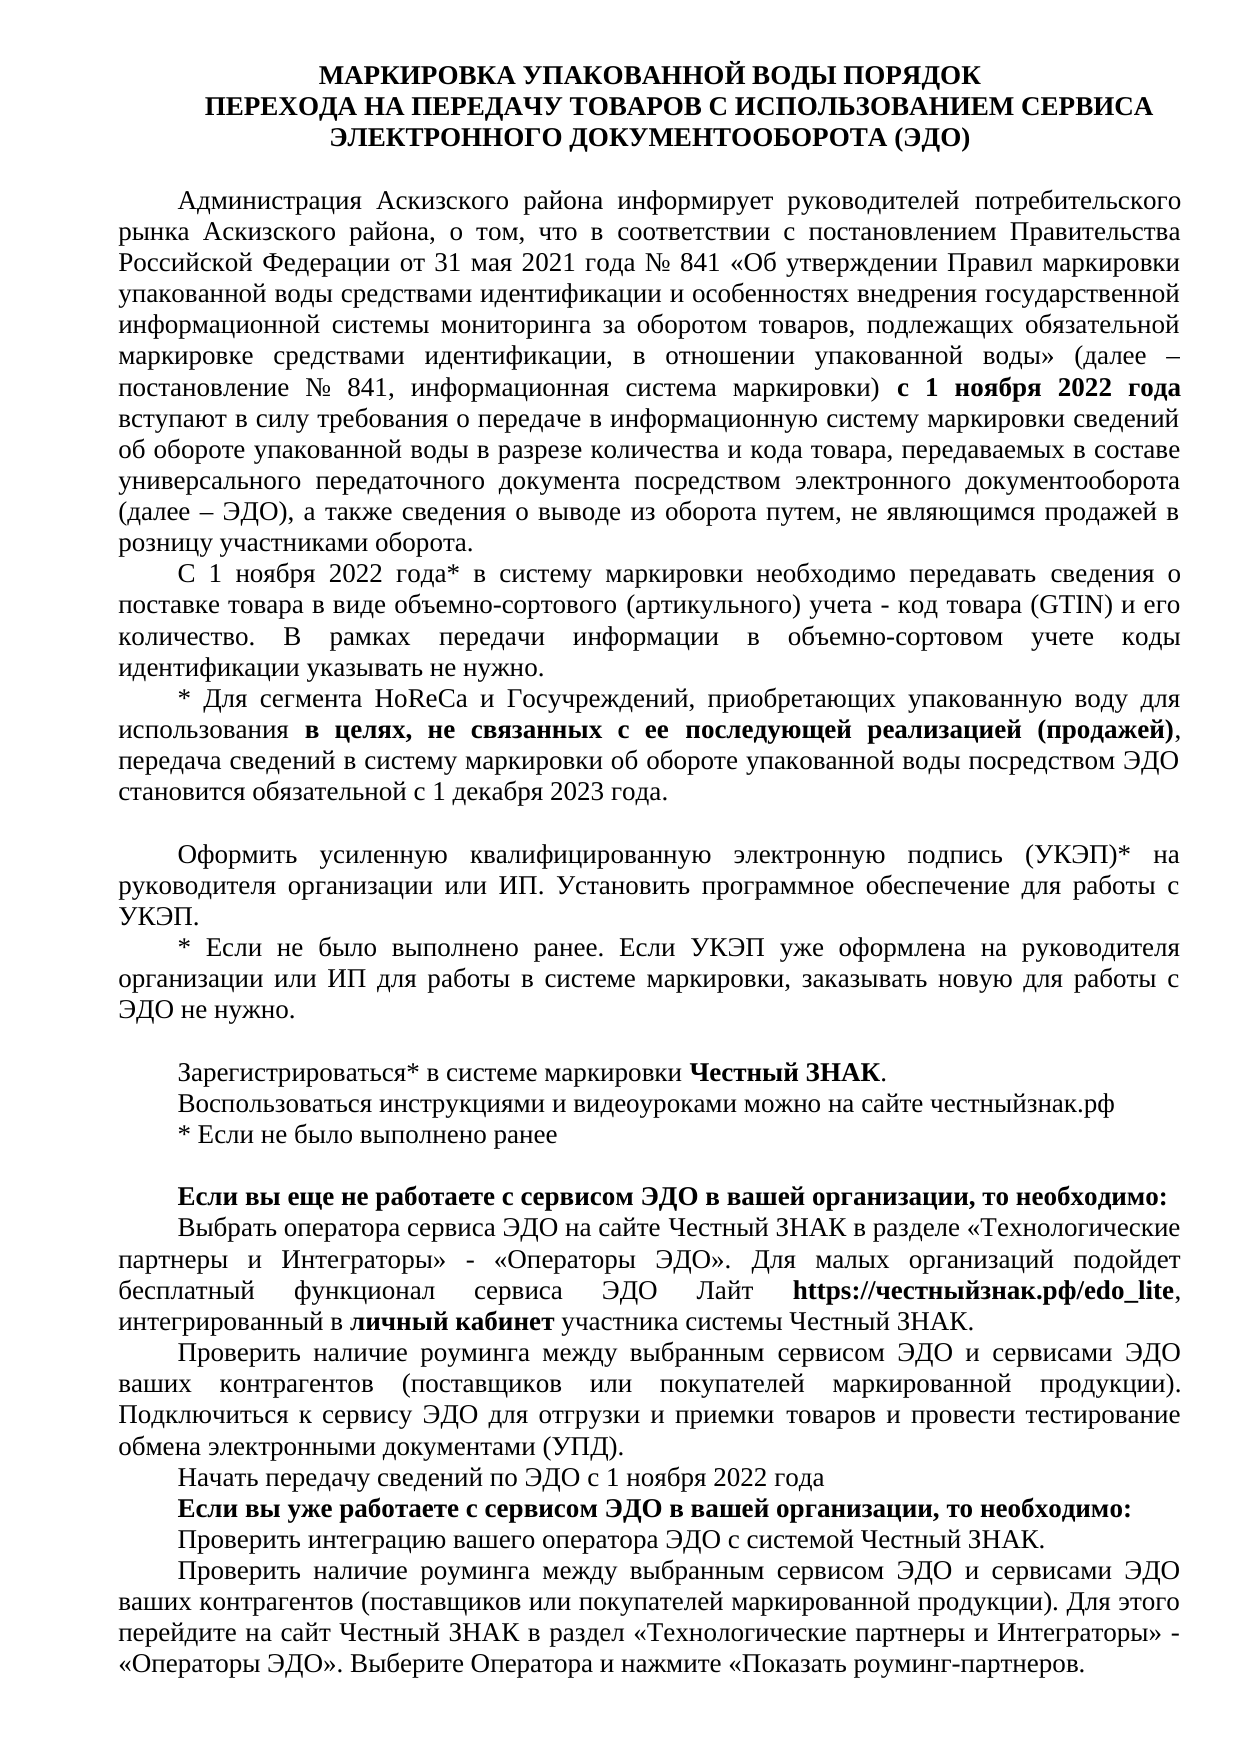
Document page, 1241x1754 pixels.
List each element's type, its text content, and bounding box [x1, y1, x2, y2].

text МАРКИРОВКА УПАКОВАННОЙ ВОДЫ ПОРЯДОК [118, 59, 1181, 90]
text * Если не было выполнено ранее [118, 1118, 1181, 1149]
text * Для сегмента HoReCa и Госучреждений, приобретающих упакованную воду для использования в целях, не связанных с ее последующей реализацией (продажей), передача сведений в систему маркировки об обороте упакованной воды посредством ЭДО становится обязательной c 1 декабря 2023 года. [118, 682, 1181, 807]
text Выбрать оператора сервиса ЭДО на сайте Честный ЗНАК в разделе «Технологические партнеры и Интеграторы» - «Операторы ЭДО». Для малых организаций подойдет бесплатный функционал сервиса ЭДО Лайт https://честныйзнак.рф/edo_lite, интегрированный в личный кабинет участника системы Честный ЗНАК. [118, 1212, 1181, 1336]
text Если вы уже работаете с сервисом ЭДО в вашей организации, то необходимо: [118, 1492, 1181, 1523]
text Если вы еще не работаете с сервисом ЭДО в вашей организации, то необходимо: [118, 1180, 1181, 1212]
text Администрация Аскизского района информирует руководителей потребительского рынка Аскизского района, о том, что в соответствии с постановлением Правительства Российской Федерации от 31 мая 2021 года № 841 «Об утверждении Правил маркировки упакованной воды средствами идентификации и особенностях внедрения государственной информационной системы мониторинга за оборотом товаров, подлежащих обязательной маркировке средствами идентификации, в отношении упакованной воды» (далее – постановление № 841, информационная система маркировки) с 1 ноября 2022 года вступают в силу требования о передаче в информационную систему маркировки сведений об обороте упакованной воды в разрезе количества и кода товара, передаваемых в составе универсального передаточного документа посредством электронного документооборота (далее – ЭДО), а также сведения о выводе из оборота путем, не являющимся продажей в розницу участниками оборота. [118, 184, 1181, 557]
text Оформить усиленную квалифицированную электронную подпись (УКЭП)* на руководителя организации или ИП. Установить программное обеспечение для работы с УКЭП. [118, 838, 1181, 931]
text Зарегистрироваться* в системе маркировки Честный ЗНАК. [118, 1056, 1181, 1087]
text ПЕРЕХОДА НА ПЕРЕДАЧУ ТОВАРОВ С ИСПОЛЬЗОВАНИЕМ СЕРВИСА ЭЛЕКТРОННОГО ДОКУМЕНТООБОРОТА (ЭДО) [118, 90, 1181, 153]
text Проверить интеграцию вашего оператора ЭДО с системой Честный ЗНАК. [118, 1523, 1181, 1554]
text Начать передачу сведений по ЭДО с 1 ноября 2022 года [118, 1461, 1181, 1492]
text Проверить наличие роуминга между выбранным сервисом ЭДО и сервисами ЭДО ваших контрагентов (поставщиков или покупателей маркированной продукции). Подключиться к сервису ЭДО для отгрузки и приемки товаров и провести тестирование обмена электронными документами (УПД). [118, 1336, 1181, 1461]
text Проверить наличие роуминга между выбранным сервисом ЭДО и сервисами ЭДО ваших контрагентов (поставщиков или покупателей маркированной продукции). Для этого перейдите на сайт Честный ЗНАК в раздел «Технологические партнеры и Интеграторы» - «Операторы ЭДО». Выберите Оператора и нажмите «Показать роуминг-партнеров. [118, 1554, 1181, 1679]
text Воспользоваться инструкциями и видеоуроками можно на сайте честныйзнак.рф [118, 1087, 1181, 1118]
text С 1 ноября 2022 года* в систему маркировки необходимо передавать сведения о поставке товара в виде объемно-сортового (артикульного) учета - код товара (GTIN) и его количество. В рамках передачи информации в объемно-сортовом учете коды идентификации указывать не нужно. [118, 557, 1181, 682]
text * Если не было выполнено ранее. Если УКЭП уже оформлена на руководителя организации или ИП для работы в системе маркировки, заказывать новую для работы с ЭДО не нужно. [118, 931, 1181, 1025]
